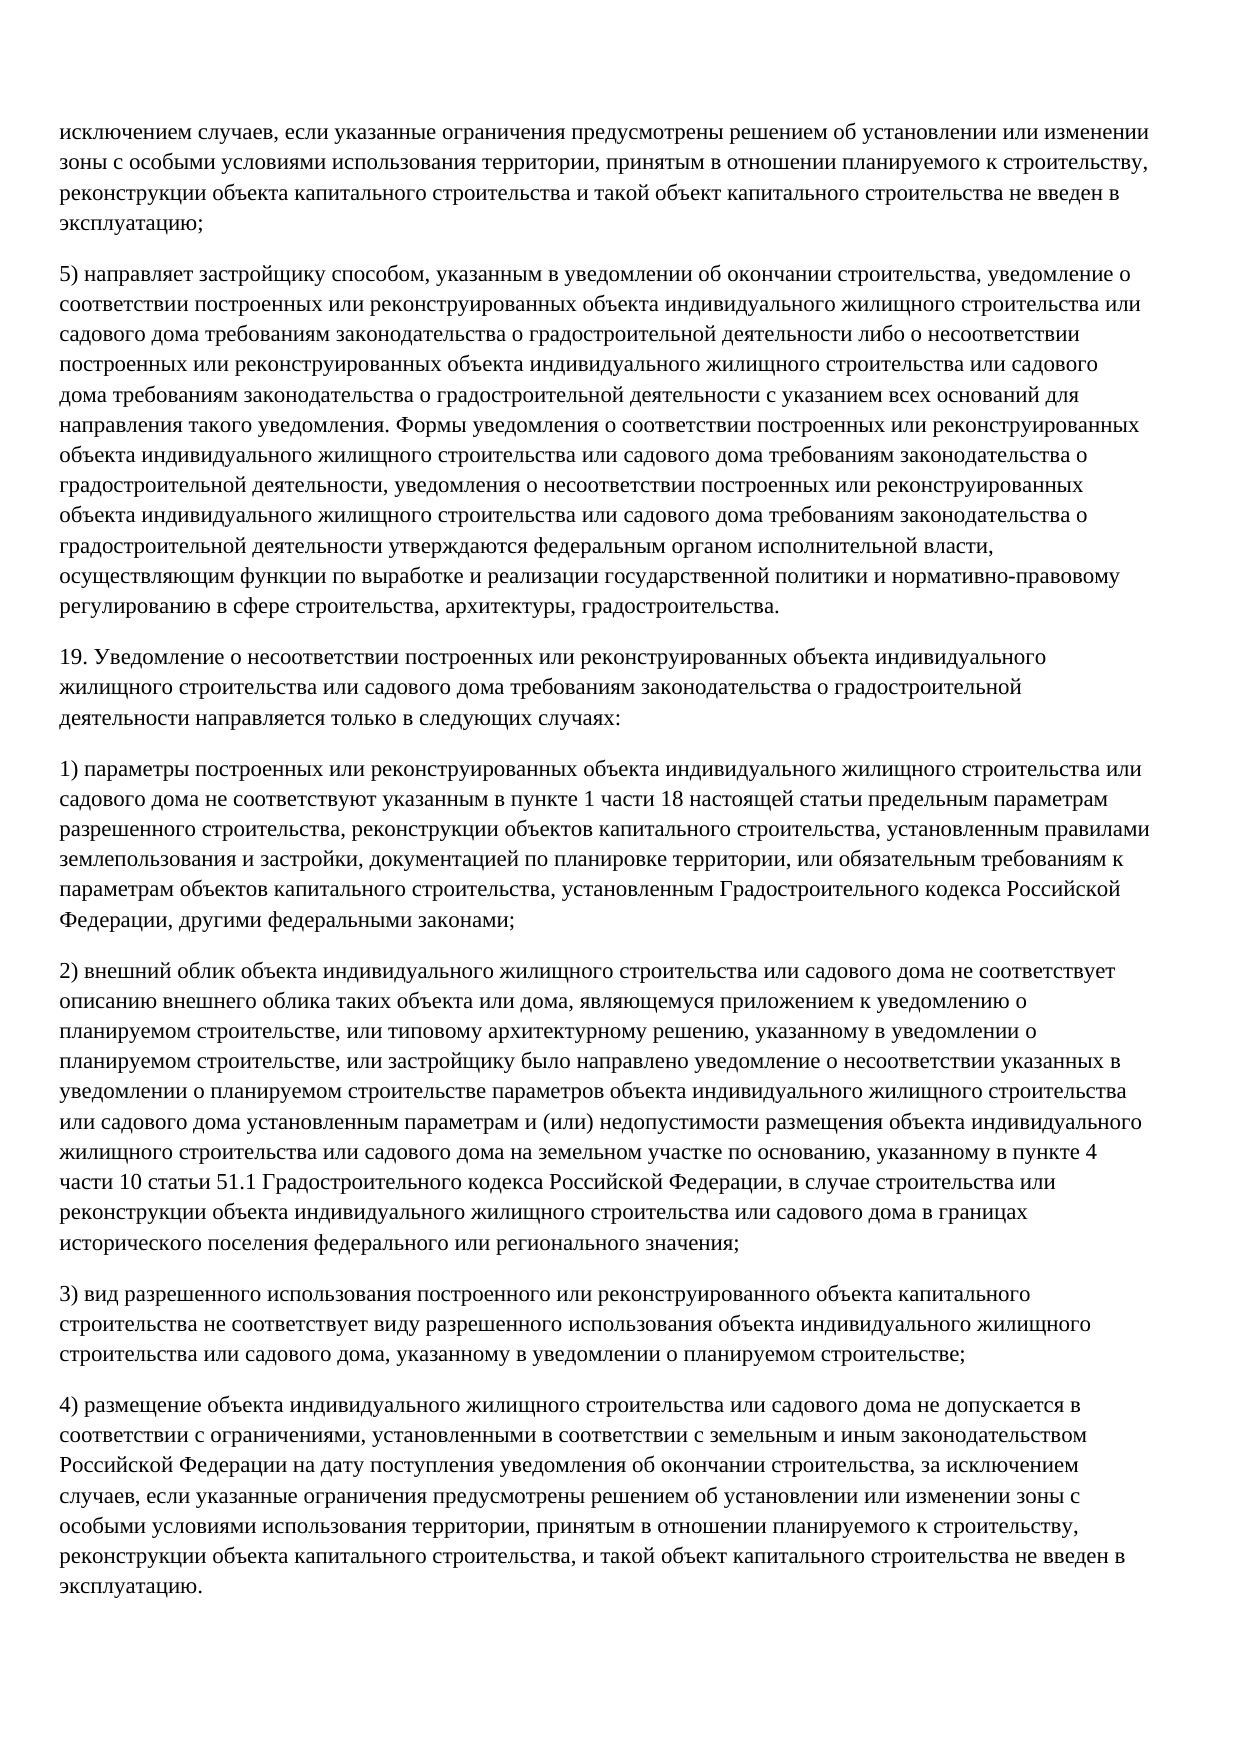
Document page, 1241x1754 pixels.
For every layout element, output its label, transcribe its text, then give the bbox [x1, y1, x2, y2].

text 2) внешний облик объекта индивидуального жилищного строительства или садового дома не соответствует описанию внешнего облика таких объекта или дома, являющемуся приложением к уведомлению о планируемом строительстве, или типовому архитектурному решению, указанному в уведомлении о планируемом строительстве, или застройщику было направлено уведомление о несоответствии указанных в уведомлении о планируемом строительстве параметров объекта индивидуального жилищного строительства или садового дома установленным параметрам и (или) недопустимости размещения объекта индивидуального жилищного строительства или садового дома на земельном участке по основанию, указанному в пункте 4 части 10 статьи 51.1 Градостроительного кодекса Российской Федерации, в случае строительства или реконструкции объекта индивидуального жилищного строительства или садового дома в границах исторического поселения федерального или регионального значения; [59, 957, 1152, 1255]
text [59, 118, 1152, 235]
text 1) параметры построенных или реконструированных объекта индивидуального жилищного строительства или садового дома не соответствуют указанным в пункте 1 части 18 настоящей статьи предельным параметрам разрешенного строительства, реконструкции объектов капитального строительства, установленным правилами землепользования и застройки, документацией по планировке территории, или обязательным требованиям к параметрам объектов капитального строительства, установленным Градостроительного кодекса Российской Федерации, другими федеральными законами; [59, 754, 1152, 932]
text 3) вид разрешенного использования построенного или реконструированного объекта капитального строительства не соответствует виду разрешенного использования объекта индивидуального жилищного строительства или садового дома, указанному в уведомлении о планируемом строительстве; [59, 1279, 1152, 1366]
text 4) размещение объекта индивидуального жилищного строительства или садового дома не допускается в соответствии с ограничениями, установленными в соответствии с земельным и иным законодательством Российской Федерации на дату поступления уведомления об окончании строительства, за исключением случаев, если указанные ограничения предусмотрены решением об установлении или изменении зоны с особыми условиями использования территории, принятым в отношении планируемого к строительству, реконструкции объекта капитального строительства, и такой объект капитального строительства не введен в эксплуатацию. [59, 1391, 1152, 1599]
text 19. Уведомление о несоответствии построенных или реконструированных объекта индивидуального жилищного строительства или садового дома требованиям законодательства о градостроительной деятельности направляется только в следующих случаях: [59, 643, 1152, 730]
text 5) направляет застройщику способом, указанным в уведомлении об окончании строительства, уведомление о соответствии построенных или реконструированных объекта индивидуального жилищного строительства или садового дома требованиям законодательства о градостроительной деятельности либо о несоответствии построенных или реконструированных объекта индивидуального жилищного строительства или садового дома требованиям законодательства о градостроительной деятельности с указанием всех оснований для направления такого уведомления. Формы уведомления о соответствии построенных или реконструированных объекта индивидуального жилищного строительства или садового дома требованиям законодательства о градостроительной деятельности, уведомления о несоответствии построенных или реконструированных объекта индивидуального жилищного строительства или садового дома требованиям законодательства о градостроительной деятельности утверждаются федеральным органом исполнительной власти, осуществляющим функции по выработке и реализации государственной политики и нормативно-правовому регулированию в сфере строительства, архитектуры, градостроительства. [59, 260, 1152, 618]
